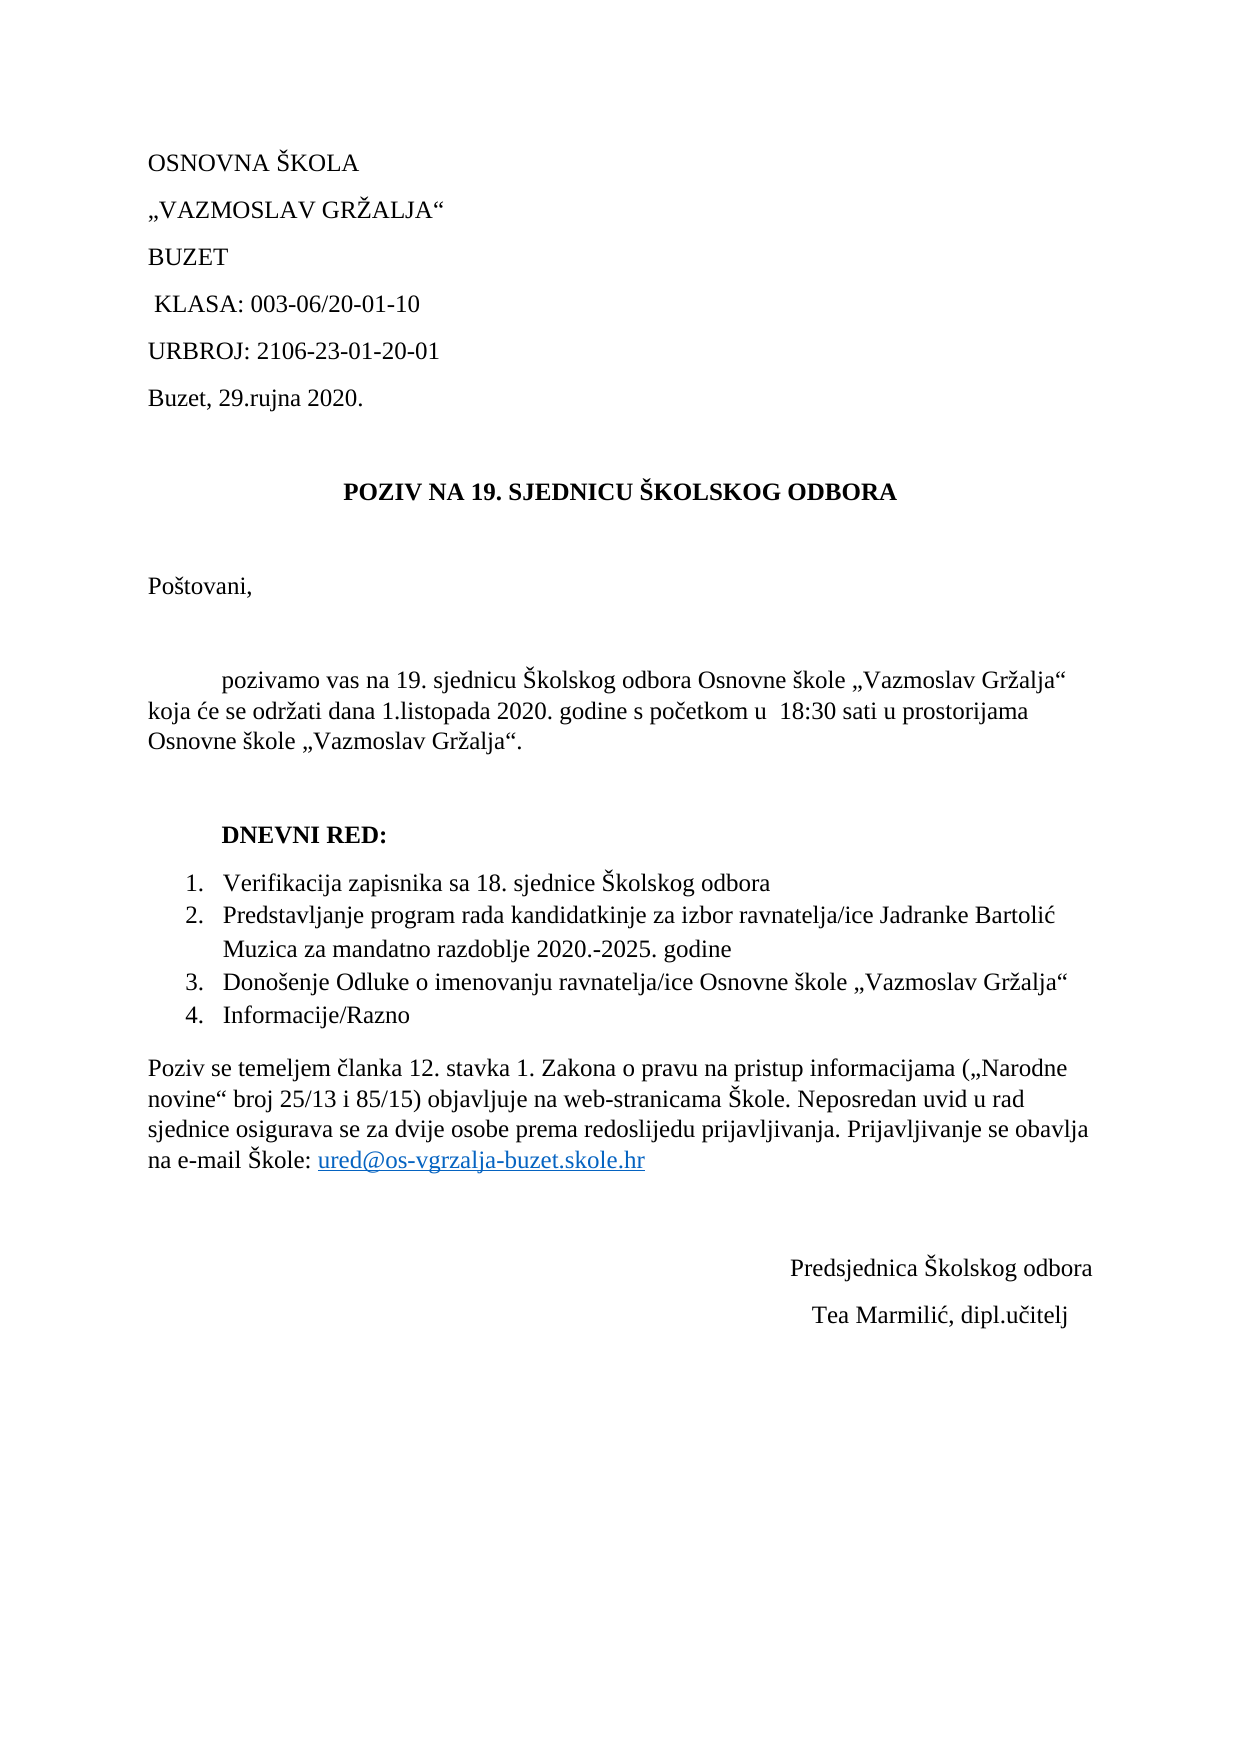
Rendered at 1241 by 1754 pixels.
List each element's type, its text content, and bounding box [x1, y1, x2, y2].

text Poštovani, [148, 571, 1093, 600]
text KLASA: 003-06/20-01-10 [148, 289, 1093, 318]
text POZIV NA 19. SJEDNICU ŠKOLSKOG ODBORA [148, 477, 1093, 506]
text Poziv se temeljem članka 12. stavka 1. Zakona o pravu na pristup informacijama („Narodne novine“ broj 25/13 i 85/15) objavljuje na web-stranicama Škole. Neposredan uvid u rad sjednice osigurava se za dvije osobe prema redoslijedu prijavljivanja. Prijavljivanje se obavlja na e-mail Škole: ured@os-vgrzalja-buzet.skole.hr [148, 1053, 1093, 1173]
text OSNOVNA ŠKOLA [148, 148, 1093, 176]
text pozivamo vas na 19. sjednicu Školskog odbora Osnovne škole „Vazmoslav Gržalja“ koja će se održati dana 1.listopada 2020. godine s početkom u 18:30 sati u prostorijama Osnovne škole „Vazmoslav Gržalja“. [148, 666, 1093, 755]
text DNEVNI RED: [148, 821, 1093, 849]
text Tea Marmilić, dipl.učitelj [664, 1300, 1093, 1328]
list Informacije/Razno [185, 1000, 1093, 1028]
text BUZET [148, 242, 1093, 271]
list Verifikacija zapisnika sa 18. sjednice Školskog odbora [185, 868, 1093, 896]
list Predsjednica Školskog odbora [223, 1253, 1093, 1281]
text URBROJ: 2106-23-01-20-01 [148, 336, 1093, 365]
text „VAZMOSLAV GRŽALJA“ [148, 195, 1093, 223]
list Donošenje Odluke o imenovanju ravnatelja/ice Osnovne škole „Vazmoslav Gržalja“ [185, 967, 1093, 995]
list Predstavljanje program rada kandidatkinje za izbor ravnatelja/ice Jadranke Bartolić Muzica za mandatno razdoblje 2020.-2025. godine [185, 901, 1093, 962]
text Buzet, 29.rujna 2020. [148, 383, 1093, 412]
